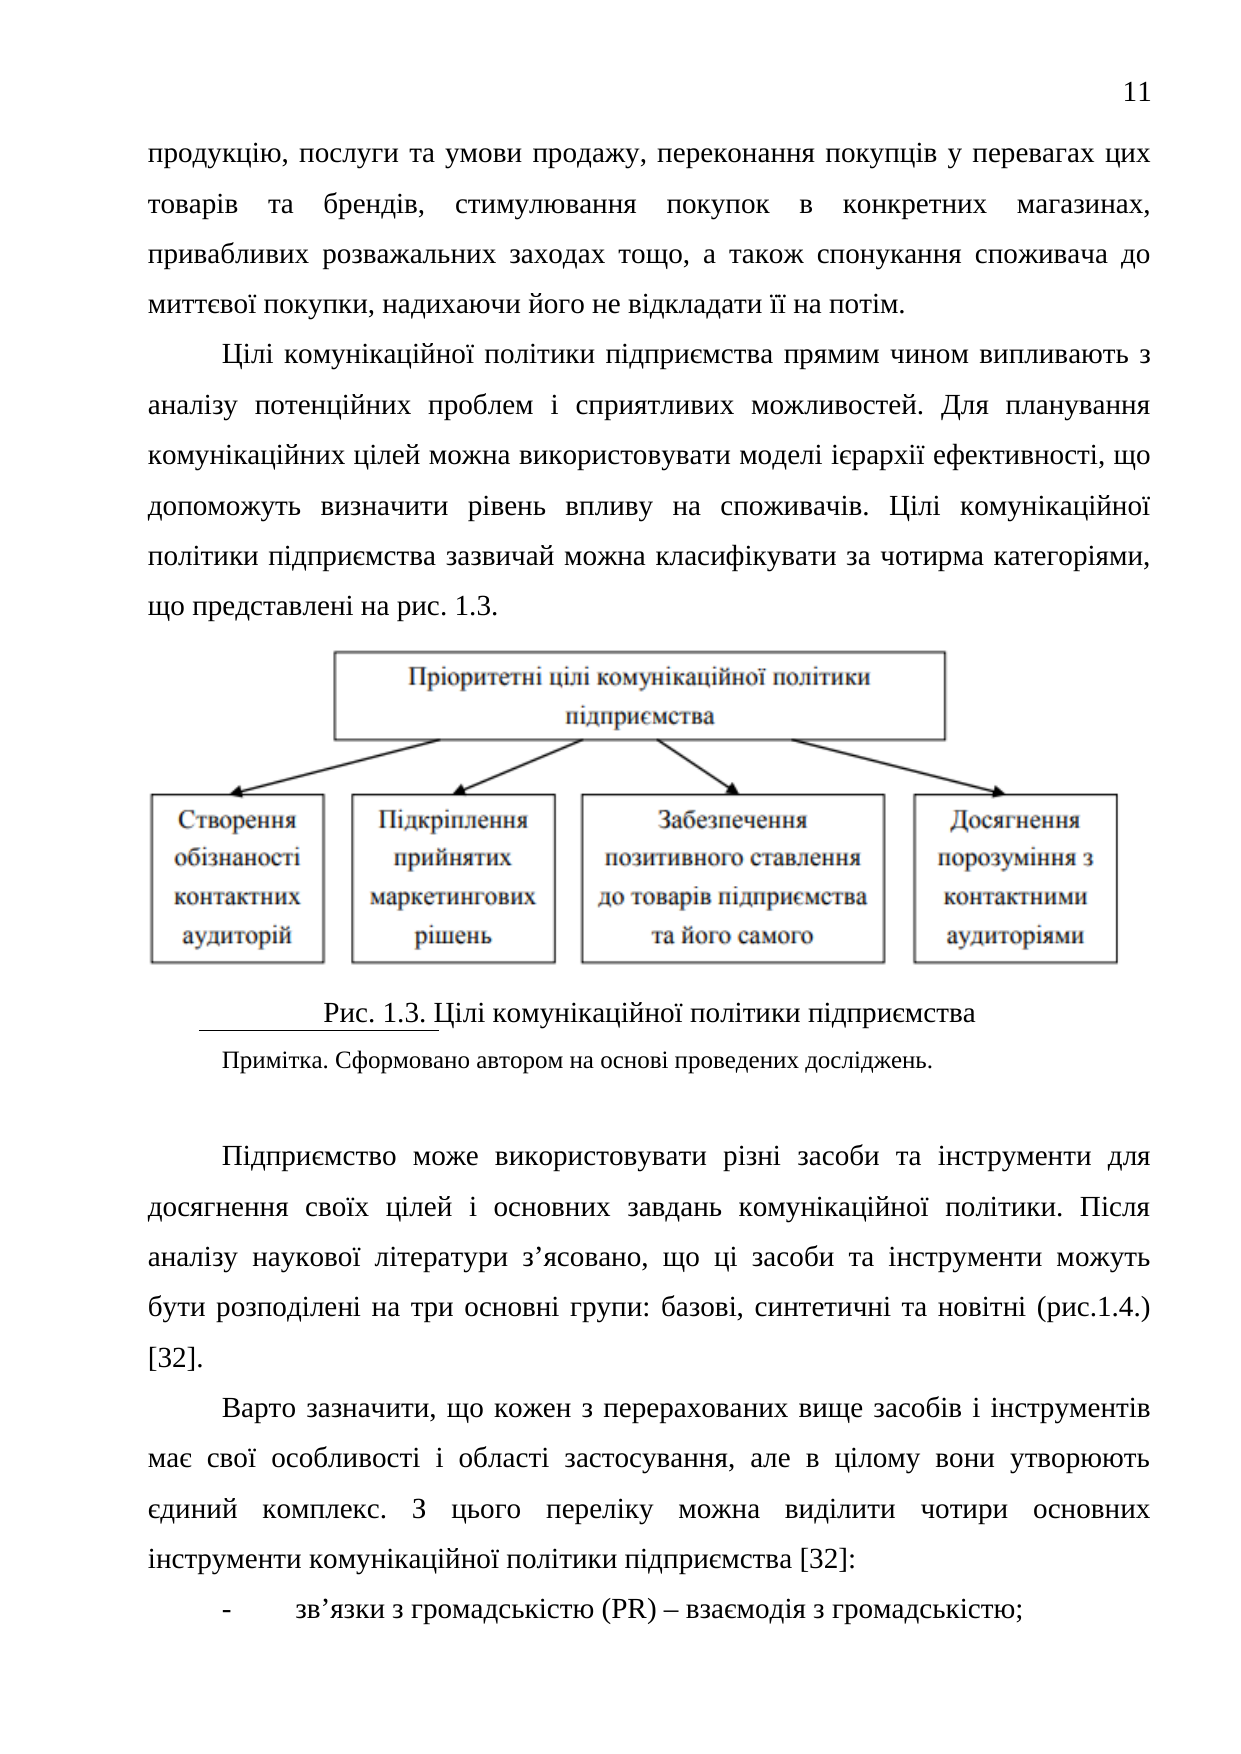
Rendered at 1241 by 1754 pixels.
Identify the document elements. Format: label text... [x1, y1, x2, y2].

text Підприємство може використовувати різні засоби та інструменти для досягнення своїх цілей і основних завдань комунікаційної політики. Після аналізу наукової літератури з’ясовано, що ці засоби та інструменти можуть бути розподілені на три основні групи: базові, синтетичні та новітні (рис.1.4.) [32]. [148, 1138, 1152, 1373]
text Рис. 1.3. Цілі комунікаційної політики підприємства [148, 995, 1152, 1028]
text Варто зазначити, що кожен з перерахованих вище засобів і інструментів має свої особливості і області застосування, але в цілому вони утворюють єдиний комплекс. З цього переліку можна виділити чотири основних інструменти комунікаційної політики підприємства [32]: [148, 1390, 1152, 1574]
picture [147, 638, 1131, 981]
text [148, 135, 1152, 320]
text Примітка. Сформовано автором на основі проведених досліджень. [148, 1045, 1152, 1074]
text Цілі комунікаційної політики підприємства прямим чином випливають з аналізу потенційних проблем і сприятливих можливостей. Для планування комунікаційних цілей можна використовувати моделі ієрархії ефективності, що допоможуть визначити рівень впливу на споживачів. Цілі комунікаційної політики підприємства зазвичай можна класифікувати за чотирма категоріями, що представлені на рис. 1.3. [148, 337, 1152, 622]
list зв’язки з громадськістю (PR) – взаємодія з громадськістю; [148, 1591, 1152, 1625]
